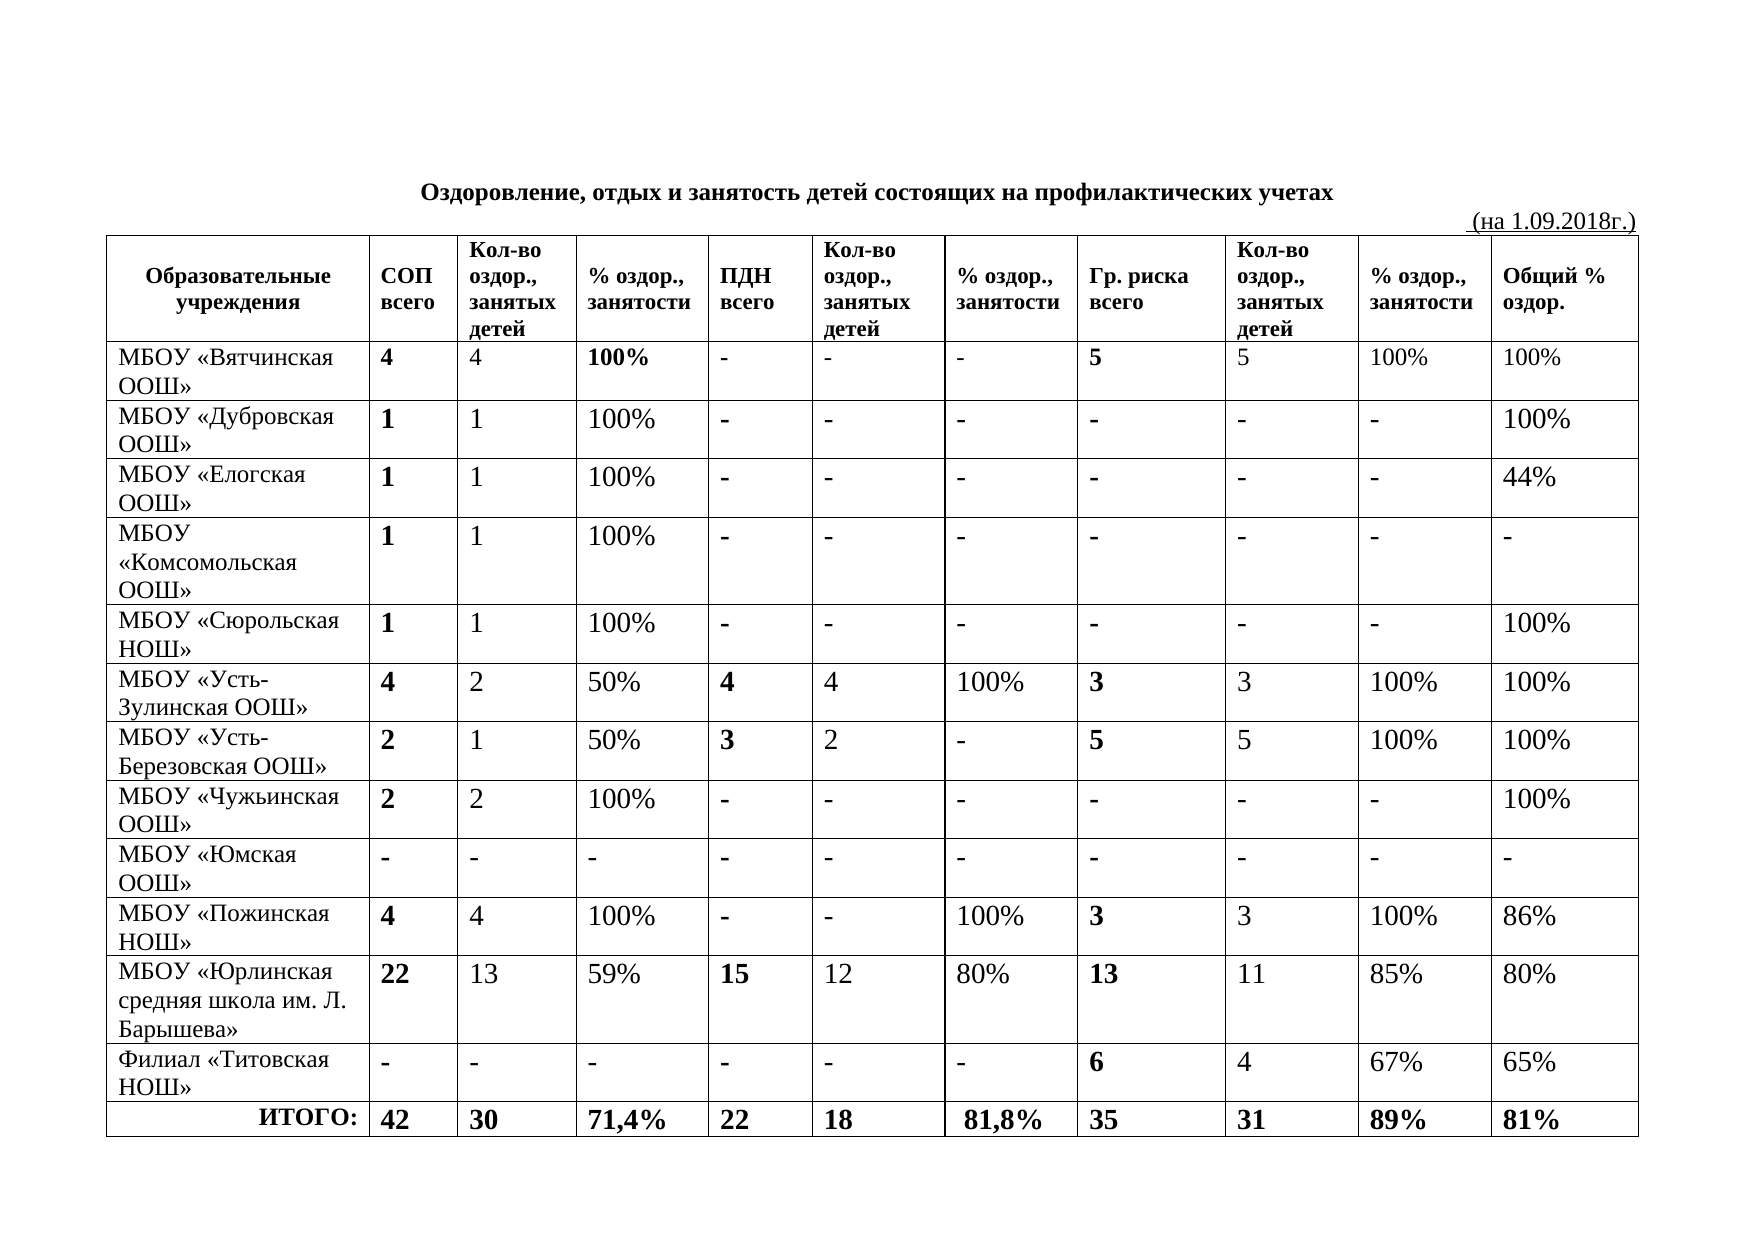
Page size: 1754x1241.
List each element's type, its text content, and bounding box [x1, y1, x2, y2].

table_cell 4 [458, 898, 576, 955]
table_cell 81,8% [946, 1102, 1077, 1136]
table_cell 85% [1359, 956, 1491, 1043]
table_cell 18 [813, 1102, 944, 1136]
table_cell 100% [1492, 722, 1638, 780]
table_cell - [1078, 605, 1225, 663]
table_cell 4 [813, 664, 944, 721]
table_cell 80% [1492, 956, 1638, 1043]
table_cell 3 [1078, 898, 1225, 955]
table_cell 100% [1492, 342, 1638, 400]
table_cell 2 [370, 781, 457, 838]
table_cell 50% [577, 664, 708, 721]
table_header % оздор., занятости [577, 236, 708, 341]
table_cell 80% [946, 956, 1077, 1043]
table_cell 4 [709, 664, 812, 721]
table_cell 100% [1492, 605, 1638, 663]
table_cell 100% [577, 781, 708, 838]
table_cell - [946, 605, 1077, 663]
table_cell 6 [1078, 1044, 1225, 1101]
table_cell - [1078, 781, 1225, 838]
table_cell МБОУ «Чужьинская ООШ» [107, 781, 369, 838]
table_cell 22 [370, 956, 457, 1043]
table_cell - [1226, 605, 1358, 663]
table_cell - [813, 839, 944, 897]
table_cell 2 [370, 722, 457, 780]
table_cell - [1226, 459, 1358, 517]
table_cell 100% [946, 664, 1077, 721]
table_cell - [1078, 459, 1225, 517]
table_cell 1 [458, 518, 576, 604]
table_cell - [813, 401, 944, 458]
table_cell - [1359, 401, 1491, 458]
table_cell 67% [1359, 1044, 1491, 1101]
table_cell - [1078, 518, 1225, 604]
table_cell МБОУ «Усть-Березовская ООШ» [107, 722, 369, 780]
table_cell - [946, 401, 1077, 458]
table_cell 100% [1359, 342, 1491, 400]
table_cell 1 [370, 459, 457, 517]
table_cell - [458, 839, 576, 897]
table_cell - [946, 1044, 1077, 1101]
text Оздоровление, отдых и занятость детей состоящих на профилактических учетах [118, 177, 1636, 206]
table_header ПДН всего [709, 236, 812, 341]
table_cell - [709, 518, 812, 604]
table_cell 3 [709, 722, 812, 780]
table_cell 3 [1226, 898, 1358, 955]
table_cell Филиал «Титовская НОШ» [107, 1044, 369, 1101]
table_cell - [946, 839, 1077, 897]
table_cell 4 [370, 664, 457, 721]
table_cell 100% [577, 898, 708, 955]
table_cell 5 [1226, 342, 1358, 400]
table_cell 100% [577, 459, 708, 517]
table_cell 89% [1359, 1102, 1491, 1136]
text (на 1.09.2018г.) [118, 206, 1636, 235]
table_cell - [458, 1044, 576, 1101]
table_cell - [1492, 839, 1638, 897]
table_cell 100% [577, 518, 708, 604]
table_cell 5 [1078, 722, 1225, 780]
table_cell 1 [458, 459, 576, 517]
table_cell 71,4% [577, 1102, 708, 1136]
table_cell 42 [370, 1102, 457, 1136]
table_cell 100% [946, 898, 1077, 955]
table_cell - [946, 342, 1077, 400]
table_cell 13 [458, 956, 576, 1043]
table_cell - [1359, 459, 1491, 517]
table_cell - [1078, 401, 1225, 458]
table_cell МБОУ «Комсомольская ООШ» [107, 518, 369, 604]
table_cell 1 [458, 722, 576, 780]
table_cell - [813, 605, 944, 663]
table_cell - [370, 839, 457, 897]
table_cell 1 [458, 401, 576, 458]
table_cell - [813, 518, 944, 604]
table_cell МБОУ «Дубровская ООШ» [107, 401, 369, 458]
table_header Общий % оздор. [1492, 236, 1638, 341]
table_cell МБОУ «Елогская ООШ» [107, 459, 369, 517]
table_cell - [1078, 839, 1225, 897]
table_cell 100% [1359, 722, 1491, 780]
table_cell - [1226, 781, 1358, 838]
table_cell - [1492, 518, 1638, 604]
table_cell - [1359, 605, 1491, 663]
table_cell - [709, 401, 812, 458]
table_cell МБОУ «Вятчинская ООШ» [107, 342, 369, 400]
table_cell - [1226, 401, 1358, 458]
table_cell МБОУ «Юрлинская средняя школа им. Л. Барышева» [107, 956, 369, 1043]
table_header Кол-во оздор., занятых детей [813, 236, 944, 341]
table_cell МБОУ «Юмская ООШ» [107, 839, 369, 897]
table_cell 22 [709, 1102, 812, 1136]
table_cell - [813, 342, 944, 400]
table_cell 59% [577, 956, 708, 1043]
table_cell - [709, 898, 812, 955]
table_cell 4 [458, 342, 576, 400]
table_header СОП всего [370, 236, 457, 341]
table_cell 3 [1226, 664, 1358, 721]
table_cell 2 [458, 664, 576, 721]
table_cell - [1226, 518, 1358, 604]
table_cell - [946, 518, 1077, 604]
table_cell 4 [370, 898, 457, 955]
table_cell - [813, 1044, 944, 1101]
table_cell 100% [1359, 664, 1491, 721]
table_cell - [946, 459, 1077, 517]
table_cell - [813, 898, 944, 955]
table_cell - [709, 839, 812, 897]
table_cell 5 [1226, 722, 1358, 780]
table_cell - [709, 605, 812, 663]
table_cell МБОУ «Сюрольская НОШ» [107, 605, 369, 663]
table_cell 81% [1492, 1102, 1638, 1136]
table_cell - [577, 839, 708, 897]
table_cell 11 [1226, 956, 1358, 1043]
table_cell 100% [1492, 664, 1638, 721]
table_header Кол-во оздор., занятых детей [458, 236, 576, 341]
table_cell 86% [1492, 898, 1638, 955]
table_header Образовательные учреждения [107, 236, 369, 341]
table_header % оздор., занятости [1359, 236, 1491, 341]
table_cell - [709, 459, 812, 517]
table_cell - [946, 722, 1077, 780]
table_cell - [709, 342, 812, 400]
table_cell - [946, 781, 1077, 838]
table_header Гр. риска всего [1078, 236, 1225, 341]
table_cell 31 [1226, 1102, 1358, 1136]
table_cell 3 [1078, 664, 1225, 721]
table_cell - [709, 781, 812, 838]
table_cell 100% [577, 342, 708, 400]
table_cell 4 [370, 342, 457, 400]
table_header % оздор., занятости [946, 236, 1077, 341]
table_cell 100% [577, 401, 708, 458]
table_cell 65% [1492, 1044, 1638, 1101]
table_cell - [1359, 781, 1491, 838]
table_cell 1 [370, 605, 457, 663]
table_cell - [709, 1044, 812, 1101]
table_cell 50% [577, 722, 708, 780]
table_cell 100% [1492, 781, 1638, 838]
table_cell ИТОГО: [107, 1102, 369, 1136]
table_cell - [1226, 839, 1358, 897]
table_cell 1 [370, 401, 457, 458]
table_cell 4 [1226, 1044, 1358, 1101]
table_cell МБОУ «Усть-Зулинская ООШ» [107, 664, 369, 721]
table_cell 30 [458, 1102, 576, 1136]
table_cell 13 [1078, 956, 1225, 1043]
table_cell 12 [813, 956, 944, 1043]
table_cell 100% [1492, 401, 1638, 458]
table_cell - [1359, 518, 1491, 604]
table_cell 1 [458, 605, 576, 663]
table_cell 15 [709, 956, 812, 1043]
table_cell - [577, 1044, 708, 1101]
table_cell 1 [370, 518, 457, 604]
table_cell 2 [813, 722, 944, 780]
table_cell 5 [1078, 342, 1225, 400]
table_header Кол-во оздор., занятых детей [1226, 236, 1358, 341]
table_cell 2 [458, 781, 576, 838]
table_cell 35 [1078, 1102, 1225, 1136]
table_cell 44% [1492, 459, 1638, 517]
table_cell 100% [1359, 898, 1491, 955]
table_cell - [813, 781, 944, 838]
table_cell - [813, 459, 944, 517]
table_cell МБОУ «Пожинская НОШ» [107, 898, 369, 955]
table_cell - [370, 1044, 457, 1101]
table_cell 100% [577, 605, 708, 663]
table_cell - [1359, 839, 1491, 897]
